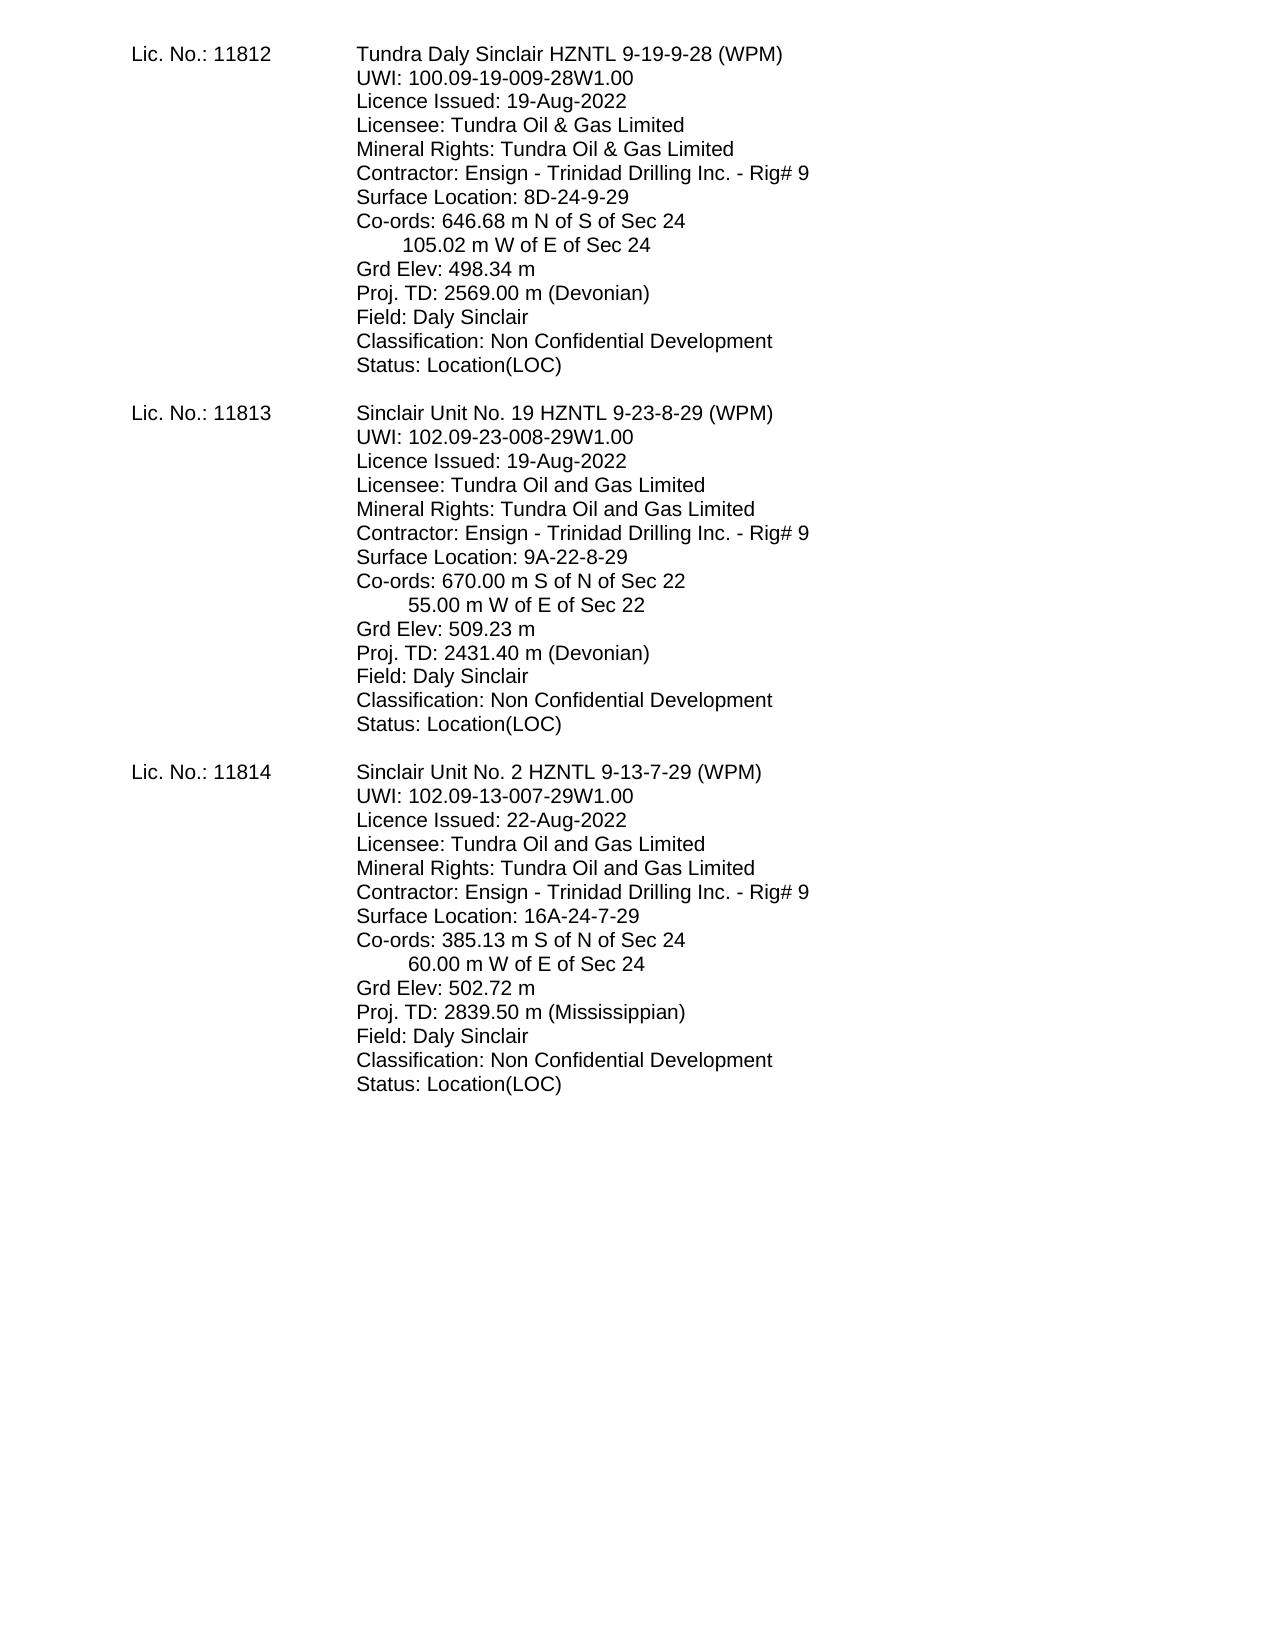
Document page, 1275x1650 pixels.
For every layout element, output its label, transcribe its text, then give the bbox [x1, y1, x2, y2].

table_cell Lic. No.: 11813 [120, 401, 345, 760]
table_cell Sinclair Unit No. 2 HZNTL 9-13-7-29 (WPM) UWI: 102.09-13-007-29W1.00 Licence Issued: 22-Aug-2022 Licensee: Tundra Oil and Gas Limited Mineral Rights: Tundra Oil and Gas Limited Contractor: Ensign - Trinidad Drilling Inc. - Rig# 9 Surface Location: 16A-24-7-29 Co-ords: 385.13 m S of N of Sec 24 60.00 m W of E of Sec 24 Grd Elev: 502.72 m Proj. TD: 2839.50 m (Mississippian) Field: Daly Sinclair Classification: Non Confidential Development Status: Location(LOC) [345, 760, 1042, 1119]
table_cell Sinclair Unit No. 19 HZNTL 9-23-8-29 (WPM) UWI: 102.09-23-008-29W1.00 Licence Issued: 19-Aug-2022 Licensee: Tundra Oil and Gas Limited Mineral Rights: Tundra Oil and Gas Limited Contractor: Ensign - Trinidad Drilling Inc. - Rig# 9 Surface Location: 9A-22-8-29 Co-ords: 670.00 m S of N of Sec 22 55.00 m W of E of Sec 22 Grd Elev: 509.23 m Proj. TD: 2431.40 m (Devonian) Field: Daly Sinclair Classification: Non Confidential Development Status: Location(LOC) [345, 401, 1042, 760]
table_cell Lic. No.: 11812 [120, 41, 345, 401]
table_cell Tundra Daly Sinclair HZNTL 9-19-9-28 (WPM) UWI: 100.09-19-009-28W1.00 Licence Issued: 19-Aug-2022 Licensee: Tundra Oil & Gas Limited Mineral Rights: Tundra Oil & Gas Limited Contractor: Ensign - Trinidad Drilling Inc. - Rig# 9 Surface Location: 8D-24-9-29 Co-ords: 646.68 m N of S of Sec 24 105.02 m W of E of Sec 24 Grd Elev: 498.34 m Proj. TD: 2569.00 m (Devonian) Field: Daly Sinclair Classification: Non Confidential Development Status: Location(LOC) [345, 41, 1042, 401]
table_cell Lic. No.: 11814 [120, 760, 345, 1119]
